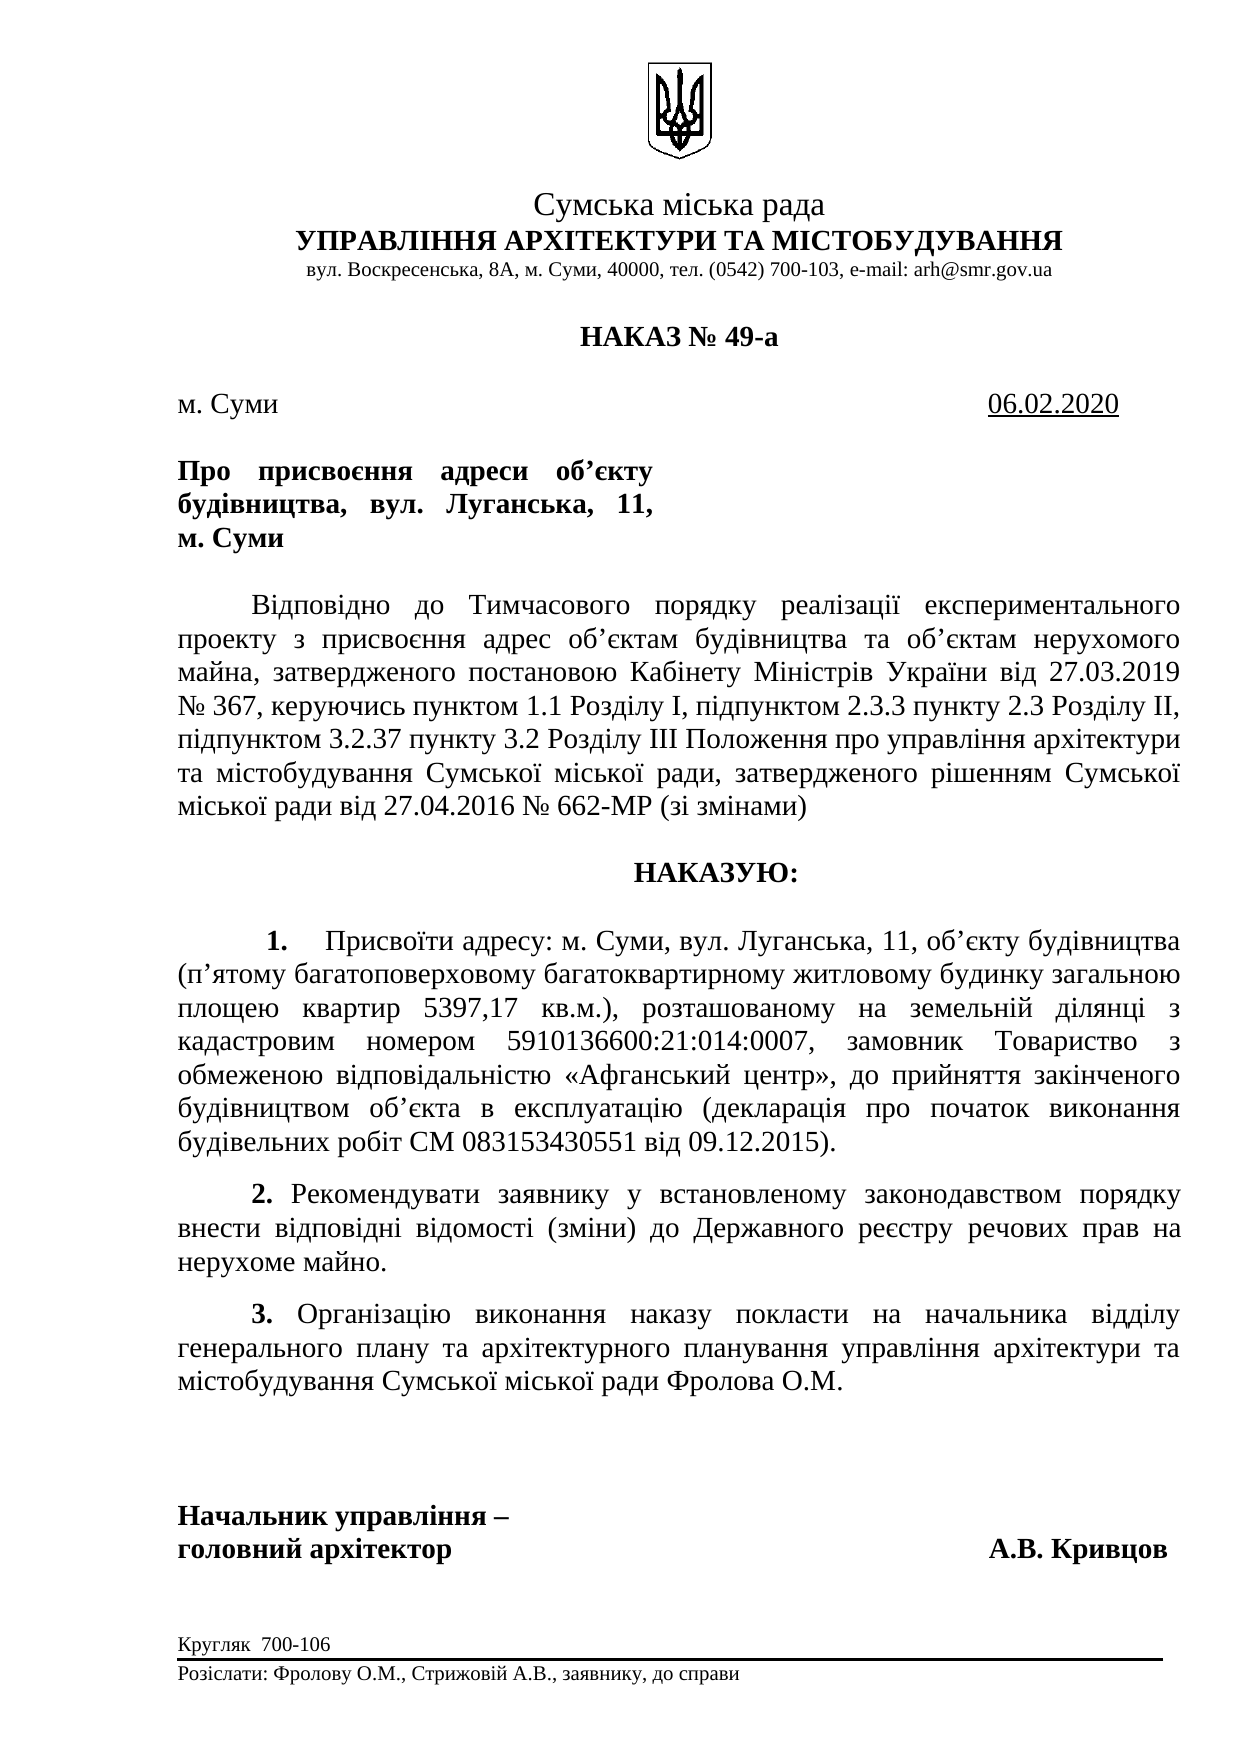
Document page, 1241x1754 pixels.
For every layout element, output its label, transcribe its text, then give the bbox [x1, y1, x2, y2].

text Сумська міська рада [177, 185, 1181, 223]
text Розіслати: Фролову О.М., Стрижовій А.В., заявнику, до справи [177, 1661, 1163, 1685]
text головний архітектор А.В. Кривцов [177, 1531, 1181, 1565]
text м. Суми 06.02.2020 [177, 386, 1181, 419]
list Присвоїти адресу: м. Суми, вул. Луганська, 11, об’єкту будівництва (п’ятому багатоповерховому багатоквартирному житловому будинку загальною площею квартир 5397,17 кв.м.), розташованому на земельній ділянці з кадастровим номером 5910136600:21:014:0007, замовник Товариство з обмеженою відповідальністю «Афганський центр», до прийняття закінченого будівництвом об’єкта в експлуатацію (декларація про початок виконання будівельних робіт СМ 083153430551 від 09.12.2015). [177, 923, 1181, 1157]
table_header Про присвоєння адреси об’єкту будівництва, вул. Луганська, 11, м. Суми [166, 453, 664, 587]
text Кругляк 700-106 [177, 1632, 1163, 1658]
picture [644, 59, 715, 161]
text НАКАЗ № 49-а [177, 319, 1181, 352]
text 3. Організацію виконання наказу покласти на начальника відділу генерального плану та архітектурного планування управління архітектури та містобудування Сумської міської ради Фролова О.М. [177, 1296, 1181, 1397]
text УПРАВЛІННЯ АРХІТЕКТУРИ ТА МІСТОБУДУВАННЯ [177, 223, 1181, 257]
text Начальник управління – [177, 1498, 1181, 1531]
text Відповідно до Тимчасового порядку реалізації експериментального проекту з присвоєння адрес об’єктам будівництва та об’єктам нерухомого майна, затвердженого постановою Кабінету Міністрів України від 27.03.2019 № 367, керуючись пунктом 1.1 Розділу І, підпунктом 2.3.3 пункту 2.3 Розділу ІІ, підпунктом 3.2.37 пункту 3.2 Розділу ІІІ Положення про управління архітектури та містобудування Сумської міської ради, затвердженого рішенням Сумської міської ради від 27.04.2016 № 662-МР (зі змінами) [177, 587, 1181, 822]
text 2. Рекомендувати заявнику у встановленому законодавством порядку внести відповідні відомості (зміни) до Державного реєстру речових прав на нерухоме майно. [177, 1177, 1182, 1277]
text вул. Воскресенська, 8А, м. Суми, 40000, тел. (0542) 700-103, e-mail: arh@smr.gov.ua [177, 257, 1181, 281]
text НАКАЗУЮ: [177, 856, 1181, 889]
